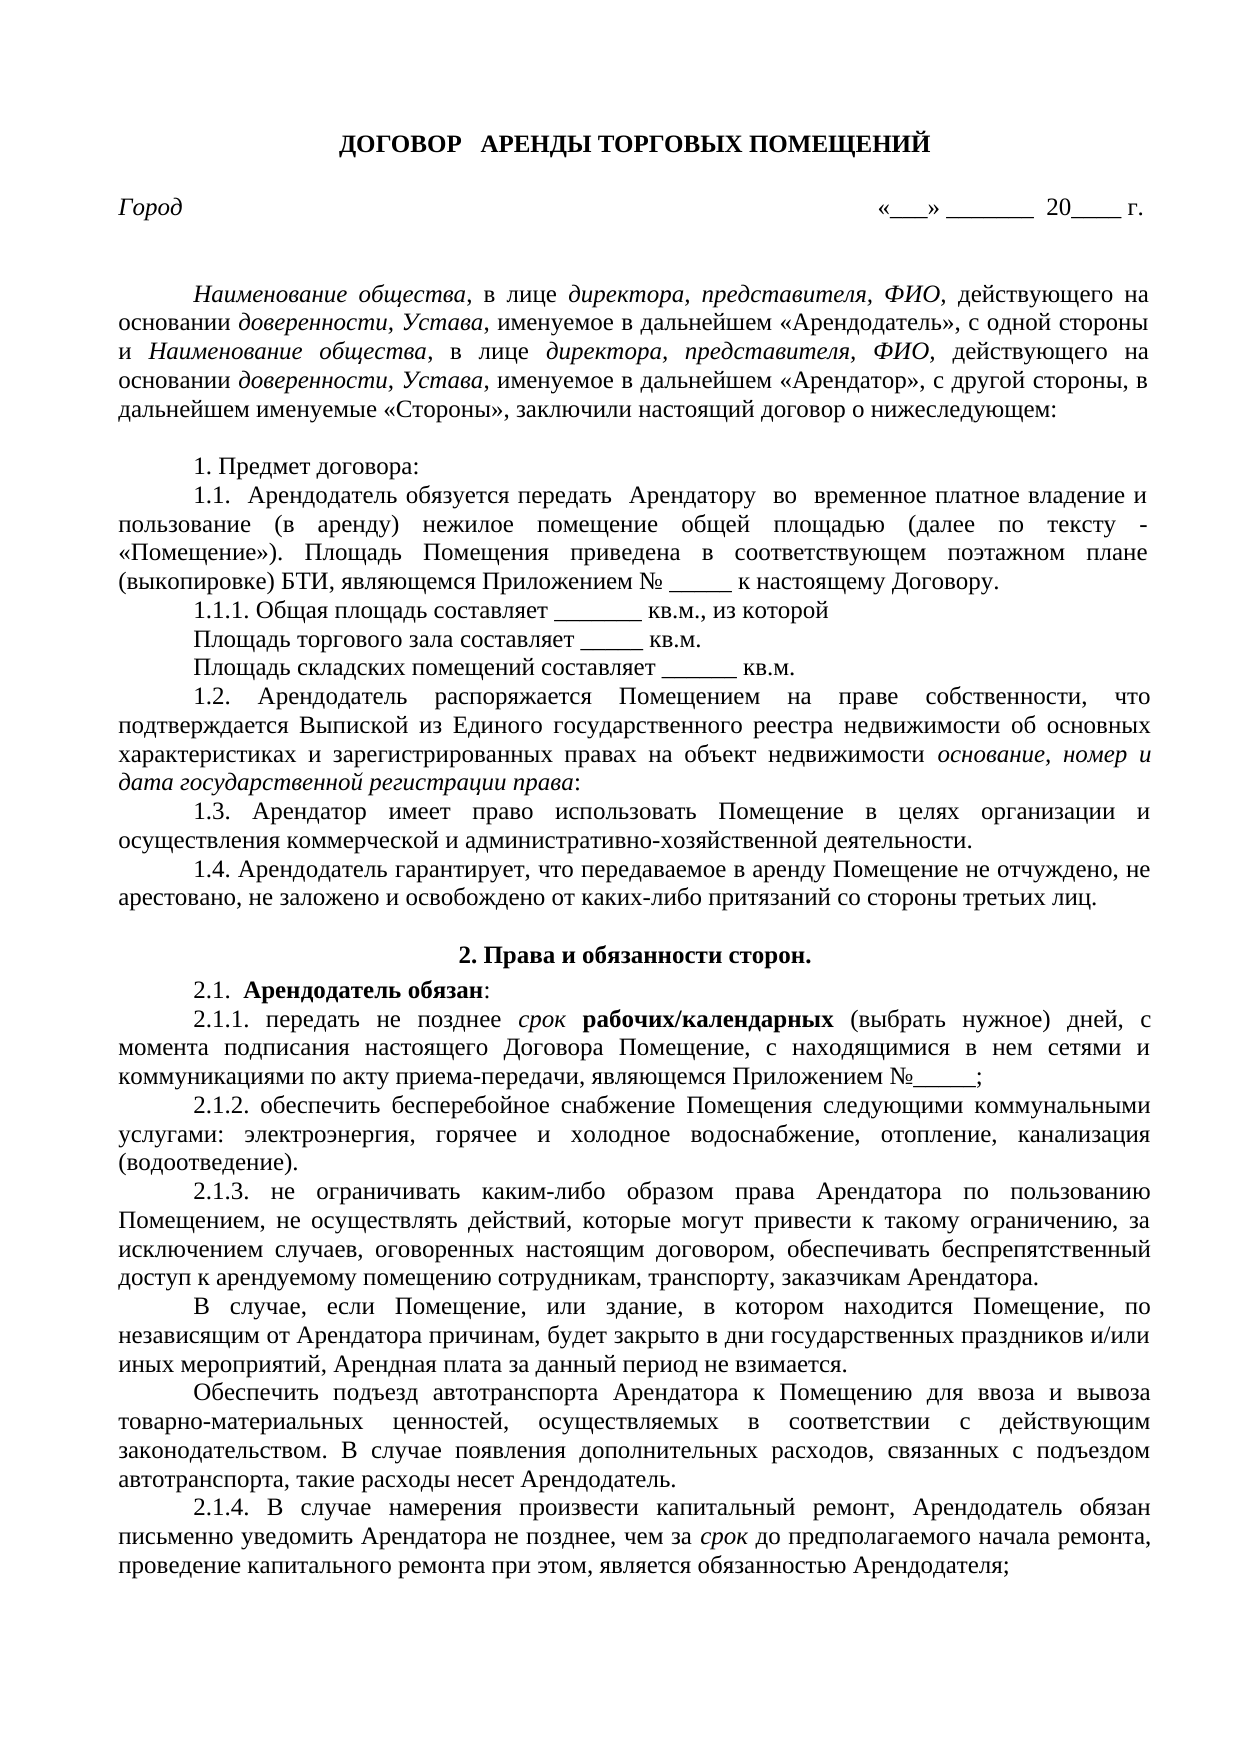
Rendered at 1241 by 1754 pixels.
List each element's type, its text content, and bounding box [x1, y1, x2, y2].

text 1.1.1. Общая площадь составляет _______ кв.м., из которой [118, 595, 1152, 624]
text 2.1.4. В случае намерения произвести капитальный ремонт, Арендодатель обязан письменно уведомить Арендатора не позднее, чем за срок до предполагаемого начала ремонта, проведение капитального ремонта при этом, является обязанностью Арендодателя; [118, 1492, 1152, 1579]
table_header Город [107, 193, 631, 221]
text 2. Права и обязанности сторон. [118, 940, 1152, 969]
text 2.1.2. обеспечить бесперебойное снабжение Помещения следующими коммунальными услугами: электроэнергия, горячее и холодное водоснабжение, отопление, канализация (водоотведение). [118, 1090, 1152, 1176]
text ДОГОВОР АРЕНДЫ ТОРГОВЫХ ПОМЕЩЕНИЙ [118, 129, 1152, 157]
text 1.1. Арендодатель обязуется передать Арендатору во временное платное владение и пользование (в аренду) нежилое помещение общей площадью (далее по тексту - «Помещение»). Площадь Помещения приведена в соответствующем поэтажном плане (выкопировке) БТИ, являющемся Приложением № _____ к настоящему Договору. [118, 480, 1149, 595]
text 1.4. Арендодатель гарантирует, что передаваемое в аренду Помещение не отчуждено, не арестовано, не заложено и освобождено от каких-либо притязаний со стороны третьих лиц. [118, 854, 1152, 911]
text Площадь торгового зала составляет _____ кв.м. [118, 624, 1152, 652]
text Площадь складских помещений составляет ______ кв.м. [118, 652, 1152, 681]
text Обеспечить подъезд автотранспорта Арендатора к Помещению для ввоза и вывоза товарно-материальных ценностей, осуществляемых в соответствии с действующим законодательством. В случае появления дополнительных расходов, связанных с подъездом автотранспорта, такие расходы несет Арендодатель. [118, 1377, 1152, 1492]
text 1.3. Арендатор имеет право использовать Помещение в целях организации и осуществления коммерческой и административно-хозяйственной деятельности. [118, 796, 1152, 854]
text 2.1. Арендодатель обязан: [118, 975, 1152, 1004]
text В случае, если Помещение, или здание, в котором находится Помещение, по независящим от Арендатора причинам, будет закрыто в дни государственных праздников и/или иных мероприятий, Арендная плата за данный период не взимается. [118, 1291, 1152, 1377]
text 2.1.3. не ограничивать каким-либо образом права Арендатора по пользованию Помещением, не осуществлять действий, которые могут привести к такому ограничению, за исключением случаев, оговоренных настоящим договором, обеспечивать беспрепятственный доступ к арендуемому помещению сотрудникам, транспорту, заказчикам Арендатора. [118, 1176, 1152, 1291]
text Наименование общества, в лице директора, представителя, ФИО, действующего на основании доверенности, Устава, именуемое в дальнейшем «Арендодатель», с одной стороны и Наименование общества, в лице директора, представителя, ФИО, действующего на основании доверенности, Устава, именуемое в дальнейшем «Арендатор», с другой стороны, в дальнейшем именуемые «Стороны», заключили настоящий договор о нижеследующем: [118, 279, 1149, 422]
text 1.2. Арендодатель распоряжается Помещением на праве собственности, что подтверждается Выпиской из Единого государственного реестра недвижимости об основных характеристиках и зарегистрированных правах на объект недвижимости основание, номер и дата государственной регистрации права: [118, 681, 1152, 796]
text 2.1.1. передать не позднее срок рабочих/календарных (выбрать нужное) дней, с момента подписания настоящего Договора Помещение, с находящимися в нем сетями и коммуникациями по акту приема-передачи, являющемся Приложением №_____; [118, 1004, 1152, 1090]
table_header «___» _______ 20____ г. [631, 193, 1155, 221]
text 1. Предмет договора: [118, 451, 1149, 480]
